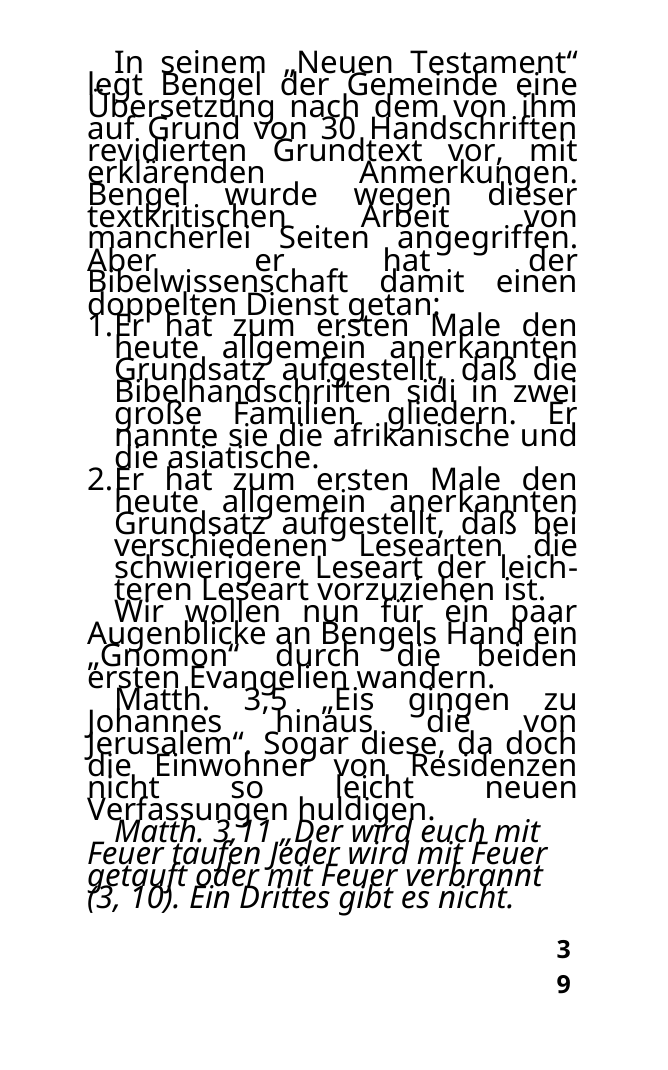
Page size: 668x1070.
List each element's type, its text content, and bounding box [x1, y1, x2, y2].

text Matth. 3,11 „Der wird euch mit Feuer taufen Jeder wird mit Feuer getauft oder mit Feuer verbrannt (3, 10). Ein Drittes gibt es nicht. [87, 825, 578, 913]
text Matth. 3,5 „Eis gingen zu Johannes hinaus die von Jerusalem“. Sogar diese, da doch die Einwohner von Residenzen nicht so leicht neuen Verfassungen huldigen. [87, 693, 578, 825]
text Wir wollen nun für ein paar Augenblicke an Bengels Hand ein „Gnomon“ durch die beiden ersten Evangelien wandern. [87, 605, 578, 693]
list Er hat zum ersten Male den heute allgemein anerkannten Grundsatz aufgestellt, daß die Bibelhandschriften sidi in zwei große Familien gliedern. Er nannte sie die afrikanische und die asiatische. [87, 319, 578, 473]
list Er hat zum ersten Male den heute allgemein anerkannten Grundsatz aufgestellt, daß bei verschiedenen Lesearten die schwierigere Leseart der leichteren Leseart vorzuziehen ist. [87, 473, 578, 605]
text In seinem „Neuen Testament“ legt Bengel der Gemeinde eine Übersetzung nach dem von ihm auf Grund von 30 Handschriften revidierten Grundtext vor, mit erklärenden Anmerkungen. Bengel wurde wegen dieser textkritischen Arbeit von mancherlei Seiten angegriffen. Aber er hat der Bibelwissenschaft damit einen doppelten Dienst getan: [87, 56, 578, 319]
